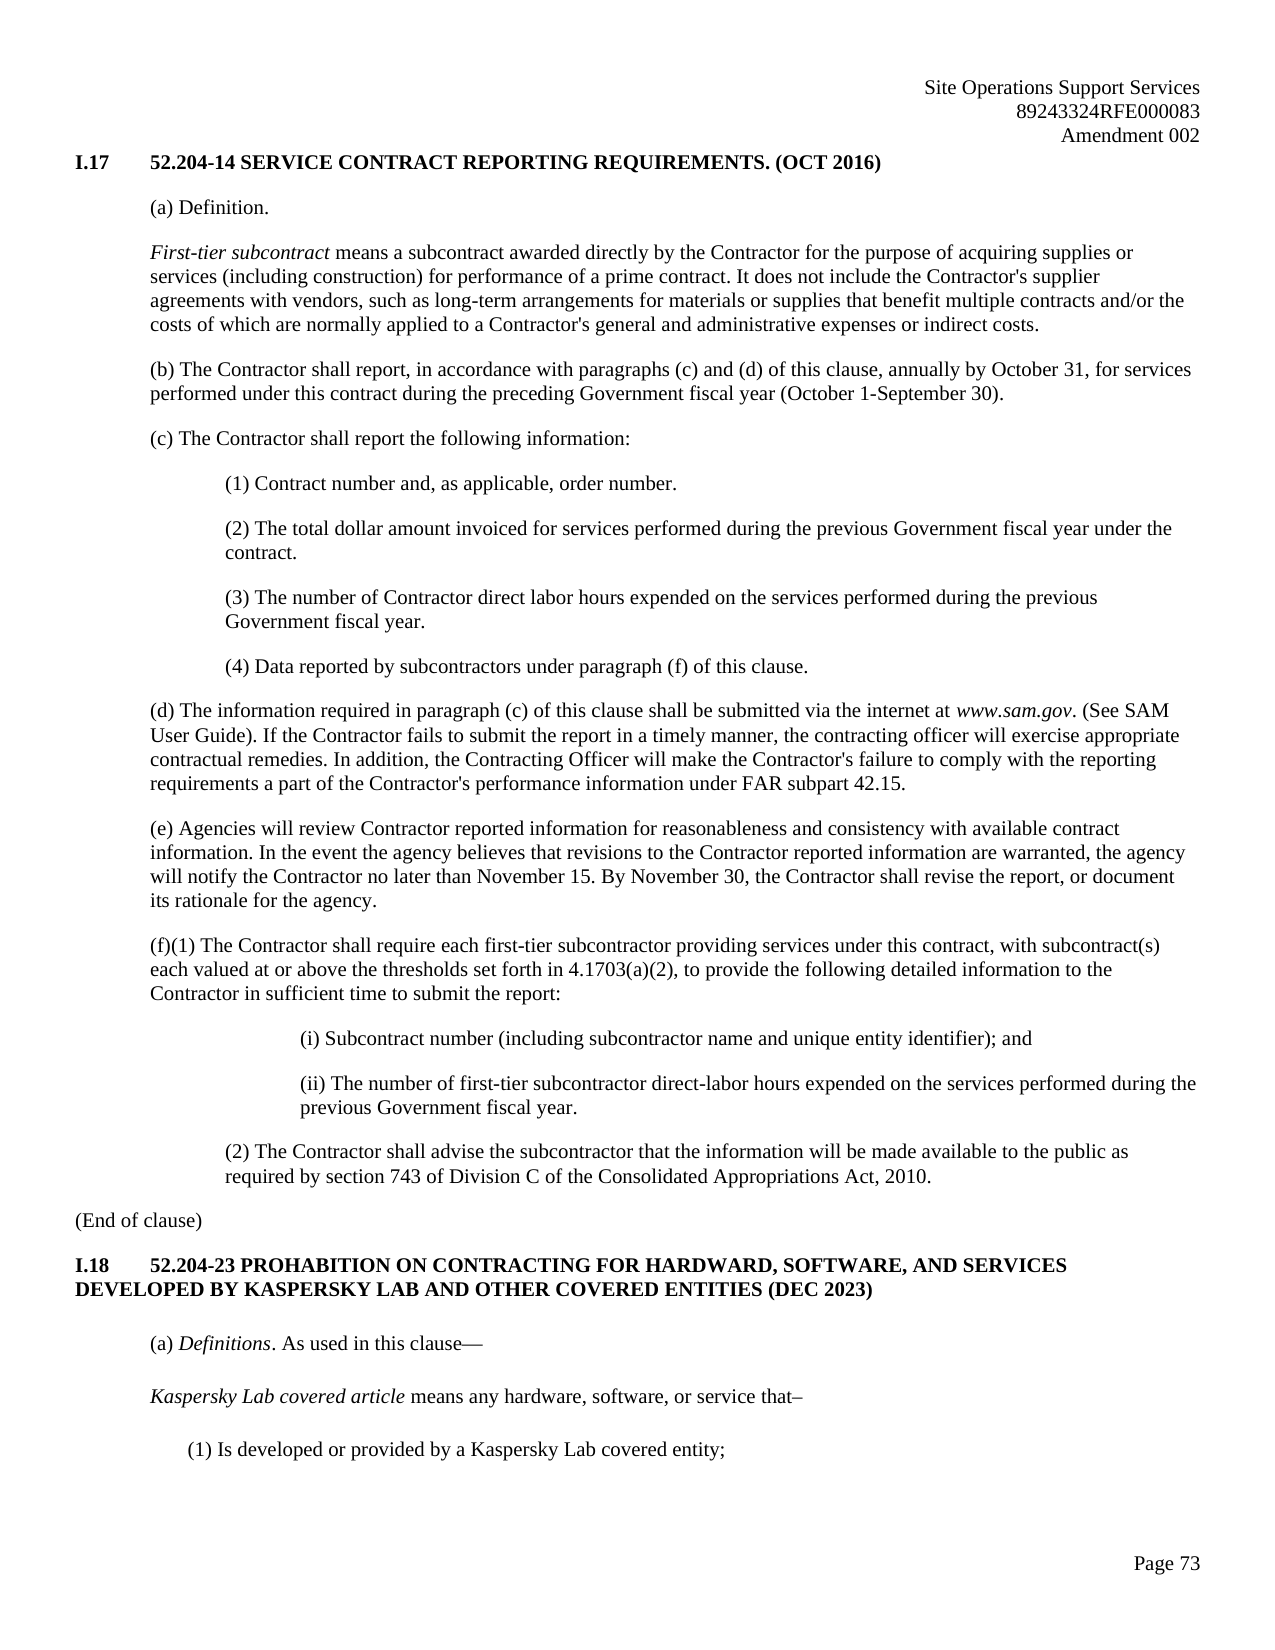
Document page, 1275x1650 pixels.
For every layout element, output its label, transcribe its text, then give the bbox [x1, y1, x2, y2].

text (4) Data reported by subcontractors under paragraph (f) of this clause. [225, 653, 1200, 678]
text (d) The information required in paragraph (c) of this clause shall be submitted via the internet at www.sam.gov. (See SAM User Guide). If the Contractor fails to submit the report in a timely manner, the contracting officer will exercise appropriate contractual remedies. In addition, the Contracting Officer will make the Contractor's failure to comply with the reporting requirements a part of the Contractor's performance information under FAR subpart 42.15. [150, 698, 1200, 795]
text (1) Is developed or provided by a Kaspersky Lab covered entity; [112, 1437, 1200, 1461]
text (End of clause) [75, 1208, 1200, 1232]
text (a) Definitions. As used in this clause— [112, 1331, 1200, 1355]
text (a) Definition. [150, 195, 1200, 219]
text (c) The Contractor shall report the following information: [150, 426, 1200, 450]
text Kaspersky Lab covered article means any hardware, software, or service that– [112, 1384, 1200, 1408]
text (3) The number of Contractor direct labor hours expended on the services performed during the previous Government fiscal year. [225, 584, 1200, 633]
text (f)(1) The Contractor shall require each first-tier subcontractor providing services under this contract, with subcontract(s) each valued at or above the thresholds set forth in 4.1703(a)(2), to provide the following detailed information to the Contractor in sufficient time to submit the report: [150, 933, 1200, 1005]
text (i) Subcontract number (including subcontractor name and unique entity identifier); and [300, 1026, 1200, 1050]
text I.17 52.204-14 SERVICE CONTRACT REPORTING REQUIREMENTS. (OCT 2016) [75, 150, 1200, 174]
text (b) The Contractor shall report, in accordance with paragraphs (c) and (d) of this clause, annually by October 31, for services performed under this contract during the preceding Government fiscal year (October 1-September 30). [150, 357, 1200, 405]
text (e) Agencies will review Contractor reported information for reasonableness and consistency with available contract information. In the event the agency believes that revisions to the Contractor reported information are warranted, the agency will notify the Contractor no later than November 15. By November 30, the Contractor shall revise the report, or document its rationale for the agency. [150, 816, 1200, 912]
text (1) Contract number and, as applicable, order number. [225, 471, 1200, 495]
text (ii) The number of first-tier subcontractor direct-labor hours expended on the services performed during the previous Government fiscal year. [300, 1071, 1200, 1119]
text I.18 52.204-23 PROHABITION ON CONTRACTING FOR HARDWARD, SOFTWARE, AND SERVICES DEVELOPED BY KASPERSKY LAB AND OTHER COVERED ENTITIES (DEC 2023) [75, 1253, 1200, 1301]
text (2) The total dollar amount invoiced for services performed during the previous Government fiscal year under the contract. [225, 516, 1200, 564]
text First-tier subcontract means a subcontract awarded directly by the Contractor for the purpose of acquiring supplies or services (including construction) for performance of a prime contract. It does not include the Contractor's supplier agreements with vendors, such as long-term arrangements for materials or supplies that benefit multiple contracts and/or the costs of which are normally applied to a Contractor's general and administrative expenses or indirect costs. [150, 240, 1200, 336]
text (2) The Contractor shall advise the subcontractor that the information will be made available to the public as required by section 743 of Division C of the Consolidated Appropriations Act, 2010. [225, 1139, 1200, 1188]
